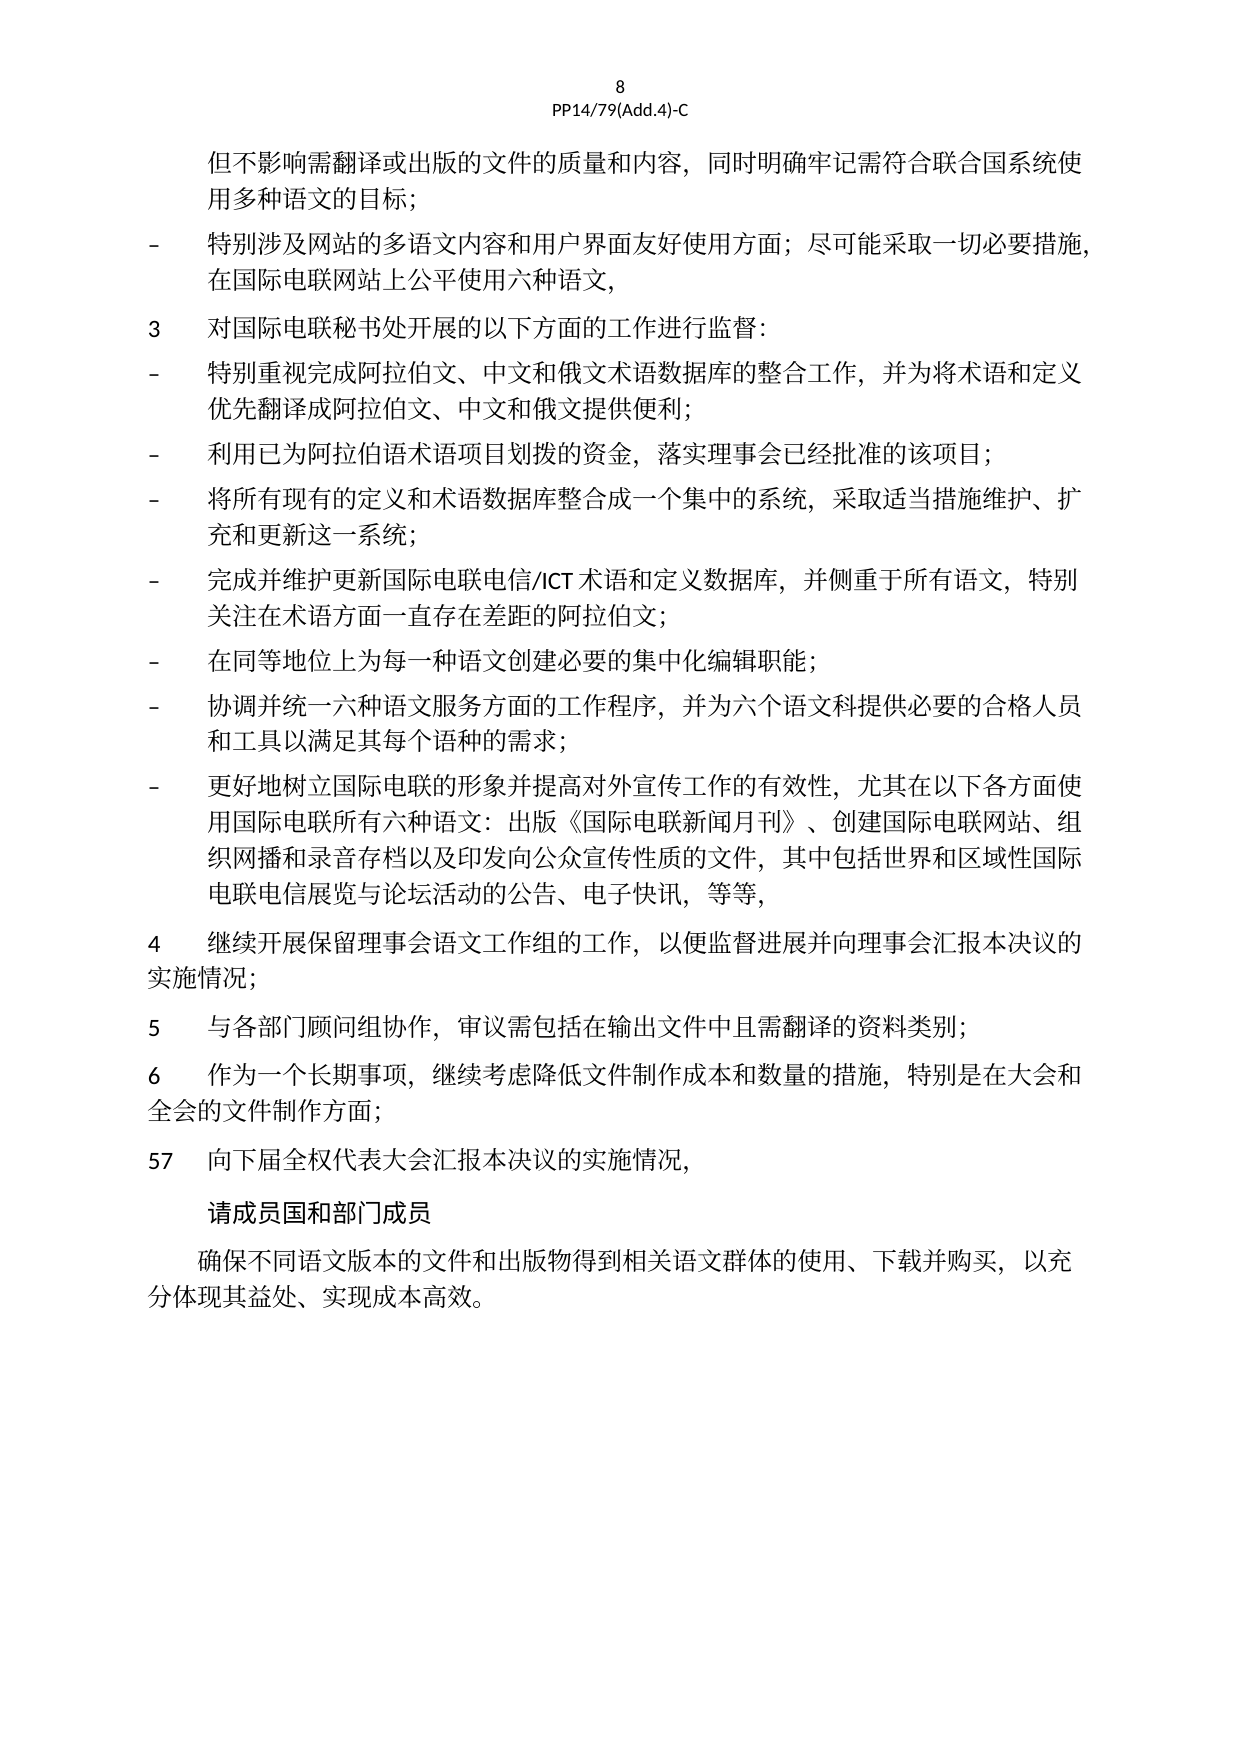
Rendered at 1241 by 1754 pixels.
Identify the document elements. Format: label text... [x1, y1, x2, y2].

text – 提供必要的合格人员和工具以满足需求； [148, 686, 1092, 758]
text 向下届全权代表大会汇报本决议的实施情况， [148, 1140, 1092, 1176]
text – 将所有现有的定义和术语数据库整合成一个集中的系统，采取适当措施维护、扩充和更新这一系统； [148, 479, 1092, 551]
text 3 对国际电联秘书处开展的以下方面的工作进行监督： [148, 309, 1092, 345]
text – 更好地树立国际电联的形象并提高对外宣传工作的有效性，尤其在以下各方面使用国际电联所有六种语文：出版《国际电联新闻月刊》、创建国际电联网站、组织网播和录音存档以及印发向公众宣传性质的文件，其中包括国际电联电信展览的公告、电子快讯，等等， [148, 767, 1092, 911]
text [148, 144, 1092, 216]
text 4 理事会语文工作组，以便监督进展并向理事会汇报本决议的实施情况； [148, 923, 1092, 995]
